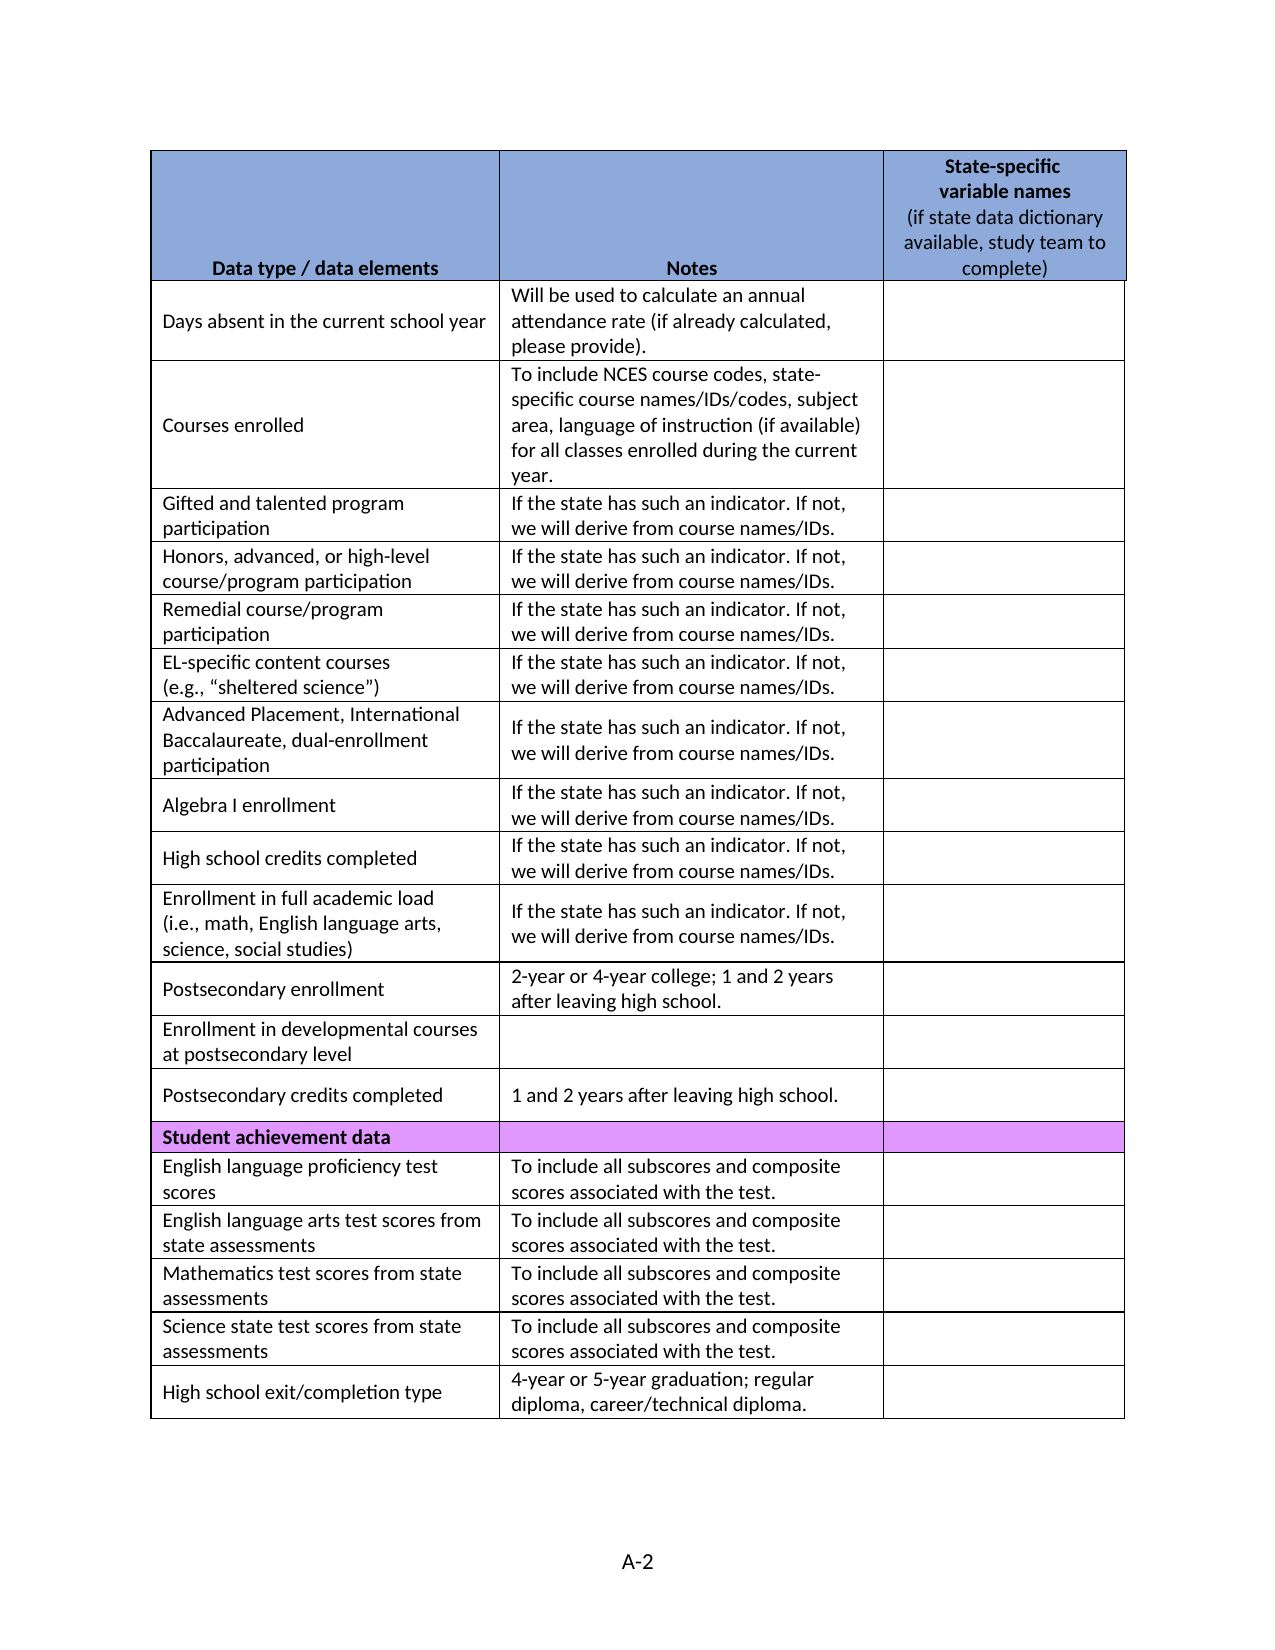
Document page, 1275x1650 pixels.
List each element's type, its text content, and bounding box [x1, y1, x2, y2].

table_header Data type / data elements [152, 151, 499, 280]
table_cell [884, 779, 1124, 831]
table_cell [884, 1313, 1124, 1364]
table_cell 4-year or 5-year graduation; regular diploma, career/technical diploma. [500, 1366, 883, 1418]
table_cell [500, 1016, 883, 1068]
table_cell [884, 489, 1124, 541]
table_cell Gifted and talented program participation [152, 489, 499, 541]
table_cell To include all subscores and composite scores associated with the test. [500, 1206, 883, 1258]
table_cell [884, 702, 1124, 778]
table_cell EL-specific content courses (e.g., “sheltered science”) [152, 649, 499, 701]
table_cell Postsecondary enrollment [152, 963, 499, 1014]
table_cell Days absent in the current school year [152, 281, 499, 360]
table_cell Enrollment in full academic load (i.e., math, English language arts, science, social studies) [152, 885, 499, 961]
table_cell English language arts test scores from state assessments [152, 1206, 499, 1258]
table_cell [884, 361, 1124, 488]
table_cell [884, 1366, 1124, 1418]
table_header State-specific variable names (if state data dictionary available, study team to complete) [884, 151, 1126, 280]
table_cell Mathematics test scores from state assessments [152, 1259, 499, 1311]
table_cell If the state has such an indicator. If not, we will derive from course names/IDs. [500, 779, 883, 831]
table_cell Remedial course/program participation [152, 595, 499, 647]
table_cell [884, 1206, 1124, 1258]
table_cell Enrollment in developmental courses at postsecondary level [152, 1016, 499, 1068]
table_cell If the state has such an indicator. If not, we will derive from course names/IDs. [500, 595, 883, 647]
table_cell Algebra I enrollment [152, 779, 499, 831]
table_cell To include all subscores and composite scores associated with the test. [500, 1313, 883, 1364]
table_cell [500, 281, 883, 360]
table_cell [884, 1016, 1124, 1068]
table_cell High school credits completed [152, 832, 499, 884]
table_cell 1 and 2 years after leaving high school. [500, 1069, 883, 1121]
table_cell Advanced Placement, International Baccalaureate, dual-enrollment participation [152, 702, 499, 778]
table_cell 2-year or 4-year college; 1 and 2 years after leaving high school. [500, 963, 883, 1014]
table_cell English language proficiency test scores [152, 1153, 499, 1205]
table_cell To include NCES course codes, state-specific course names/IDs/codes, subject area, language of instruction (if available) for all classes enrolled during the current year. [500, 361, 883, 488]
table_cell [884, 1153, 1124, 1205]
table_cell [884, 542, 1124, 594]
table_cell Postsecondary credits completed [152, 1069, 499, 1121]
table_cell Science state test scores from state assessments [152, 1313, 499, 1364]
table_cell [884, 649, 1124, 701]
table_cell [884, 885, 1124, 961]
table_cell [884, 832, 1124, 884]
table_cell [884, 1122, 1124, 1152]
table_cell To include all subscores and composite scores associated with the test. [500, 1153, 883, 1205]
table_cell [884, 595, 1124, 647]
table_cell [500, 1122, 883, 1152]
table_cell If the state has such an indicator. If not, we will derive from course names/IDs. [500, 702, 883, 778]
table_cell Student achievement data [152, 1122, 499, 1152]
table_cell To include all subscores and composite scores associated with the test. [500, 1259, 883, 1311]
table_cell If the state has such an indicator. If not, we will derive from course names/IDs. [500, 542, 883, 594]
table_cell [884, 963, 1124, 1014]
table_header Notes [500, 151, 883, 280]
table_cell [884, 1069, 1124, 1121]
table_cell If the state has such an indicator. If not, we will derive from course names/IDs. [500, 885, 883, 961]
table_cell Courses enrolled [152, 361, 499, 488]
table_cell Honors, advanced, or high-level course/program participation [152, 542, 499, 594]
table_cell High school exit/completion type [152, 1366, 499, 1418]
table_cell If the state has such an indicator. If not, we will derive from course names/IDs. [500, 489, 883, 541]
table_cell If the state has such an indicator. If not, we will derive from course names/IDs. [500, 832, 883, 884]
table_cell If the state has such an indicator. If not, we will derive from course names/IDs. [500, 649, 883, 701]
table_cell [884, 281, 1124, 360]
table_cell [884, 1259, 1124, 1311]
